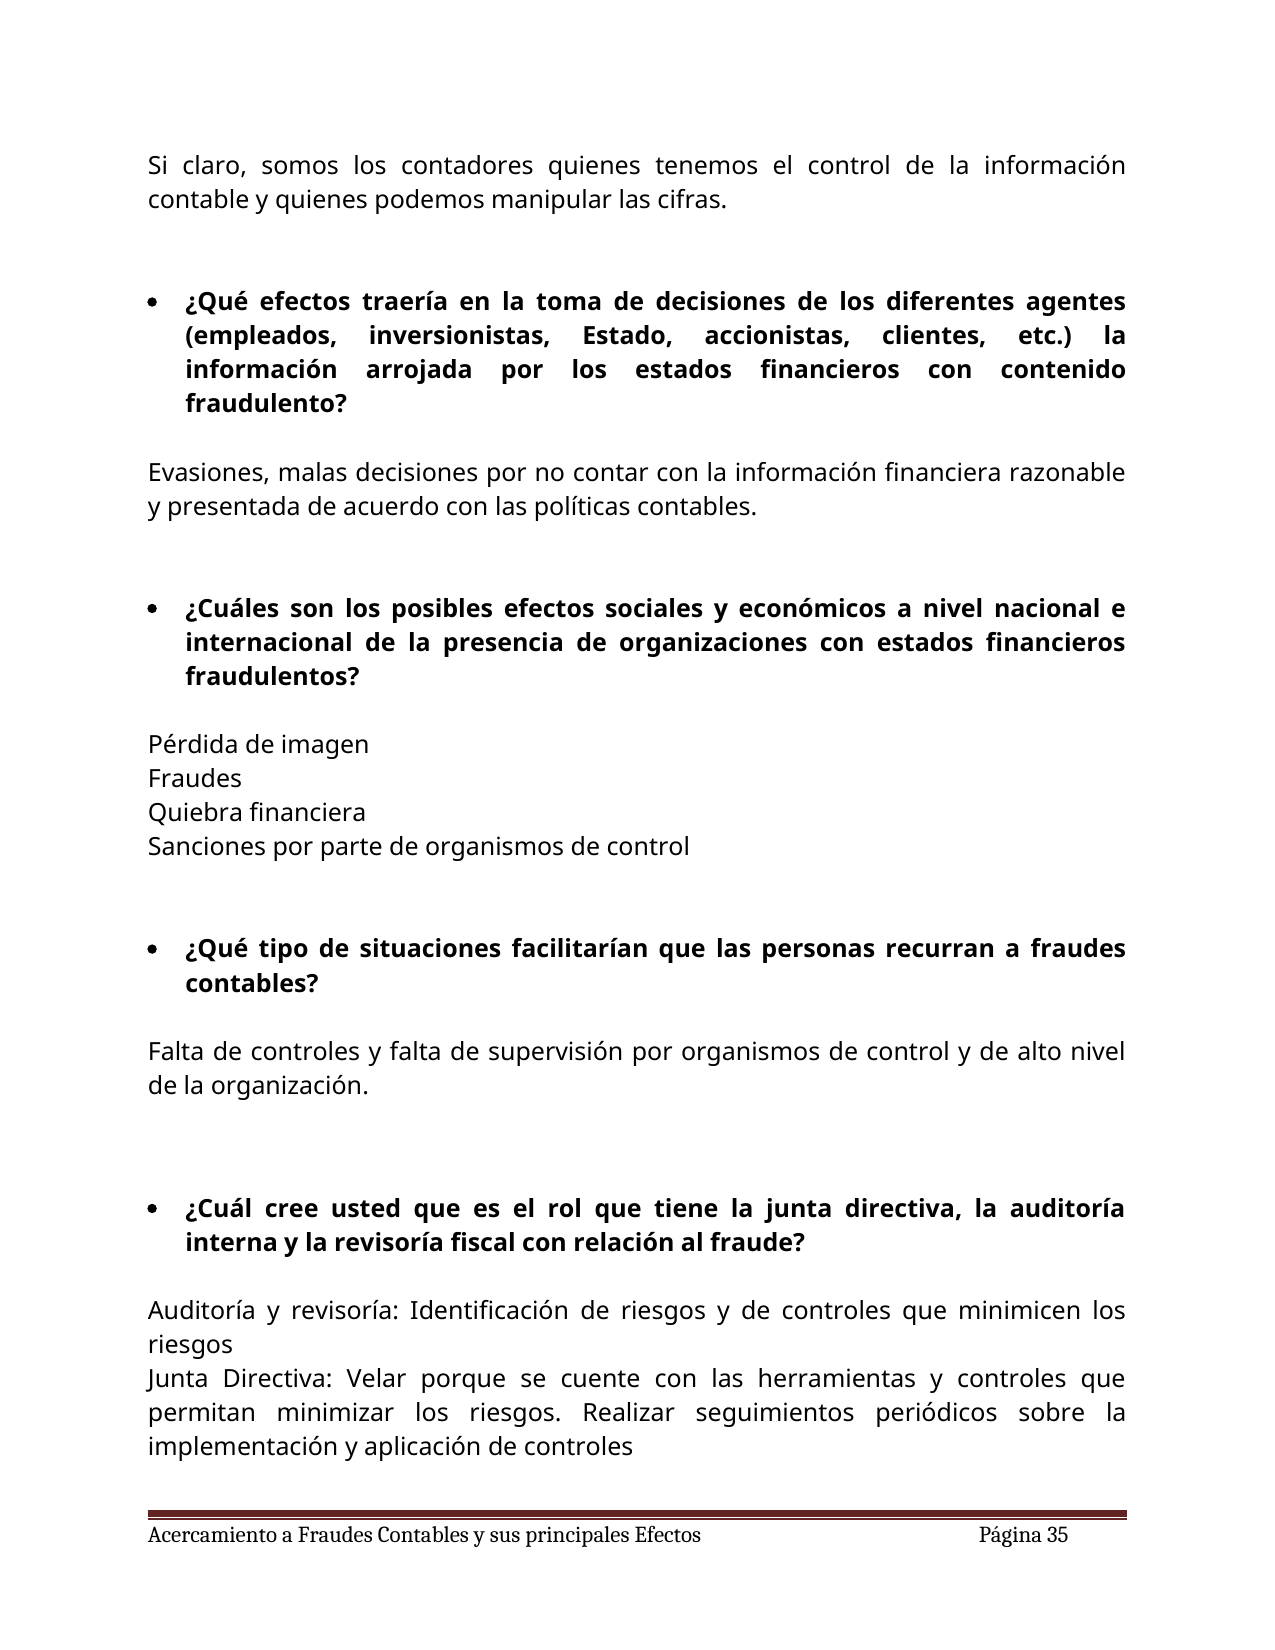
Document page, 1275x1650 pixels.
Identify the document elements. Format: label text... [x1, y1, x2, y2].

text Falta de controles y falta de supervisión por organismos de control y de alto nivel de la organización. [148, 1033, 1127, 1101]
list ¿Cuál cree usted que es el rol que tiene la junta directiva, la auditoría interna y la revisoría fiscal con relación al fraude? [148, 1190, 1127, 1258]
text Quiebra financiera [148, 795, 1127, 829]
text Junta Directiva: Velar porque se cuente con las herramientas y controles que permitan minimizar los riesgos. Realizar seguimientos periódicos sobre la implementación y aplicación de controles [148, 1361, 1127, 1463]
text Fraudes [148, 761, 1127, 795]
list ¿Qué tipo de situaciones facilitarían que las personas recurran a fraudes contables? [148, 931, 1127, 999]
text Si claro, somos los contadores quienes tenemos el control de la información contable y quienes podemos manipular las cifras. [148, 148, 1127, 216]
text Pérdida de imagen [148, 727, 1127, 761]
text Evasiones, malas decisiones por no contar con la información financiera razonable y presentada de acuerdo con las políticas contables. [148, 454, 1127, 522]
text Sanciones por parte de organismos de control [148, 829, 1127, 863]
text Auditoría y revisoría: Identificación de riesgos y de controles que minimicen los riesgos [148, 1293, 1127, 1361]
list ¿Cuáles son los posibles efectos sociales y económicos a nivel nacional e internacional de la presencia de organizaciones con estados financieros fraudulentos? [148, 591, 1127, 693]
list ¿Qué efectos traería en la toma de decisiones de los diferentes agentes (empleados, inversionistas, Estado, accionistas, clientes, etc.) la información arrojada por los estados financieros con contenido fraudulento? [148, 284, 1127, 420]
